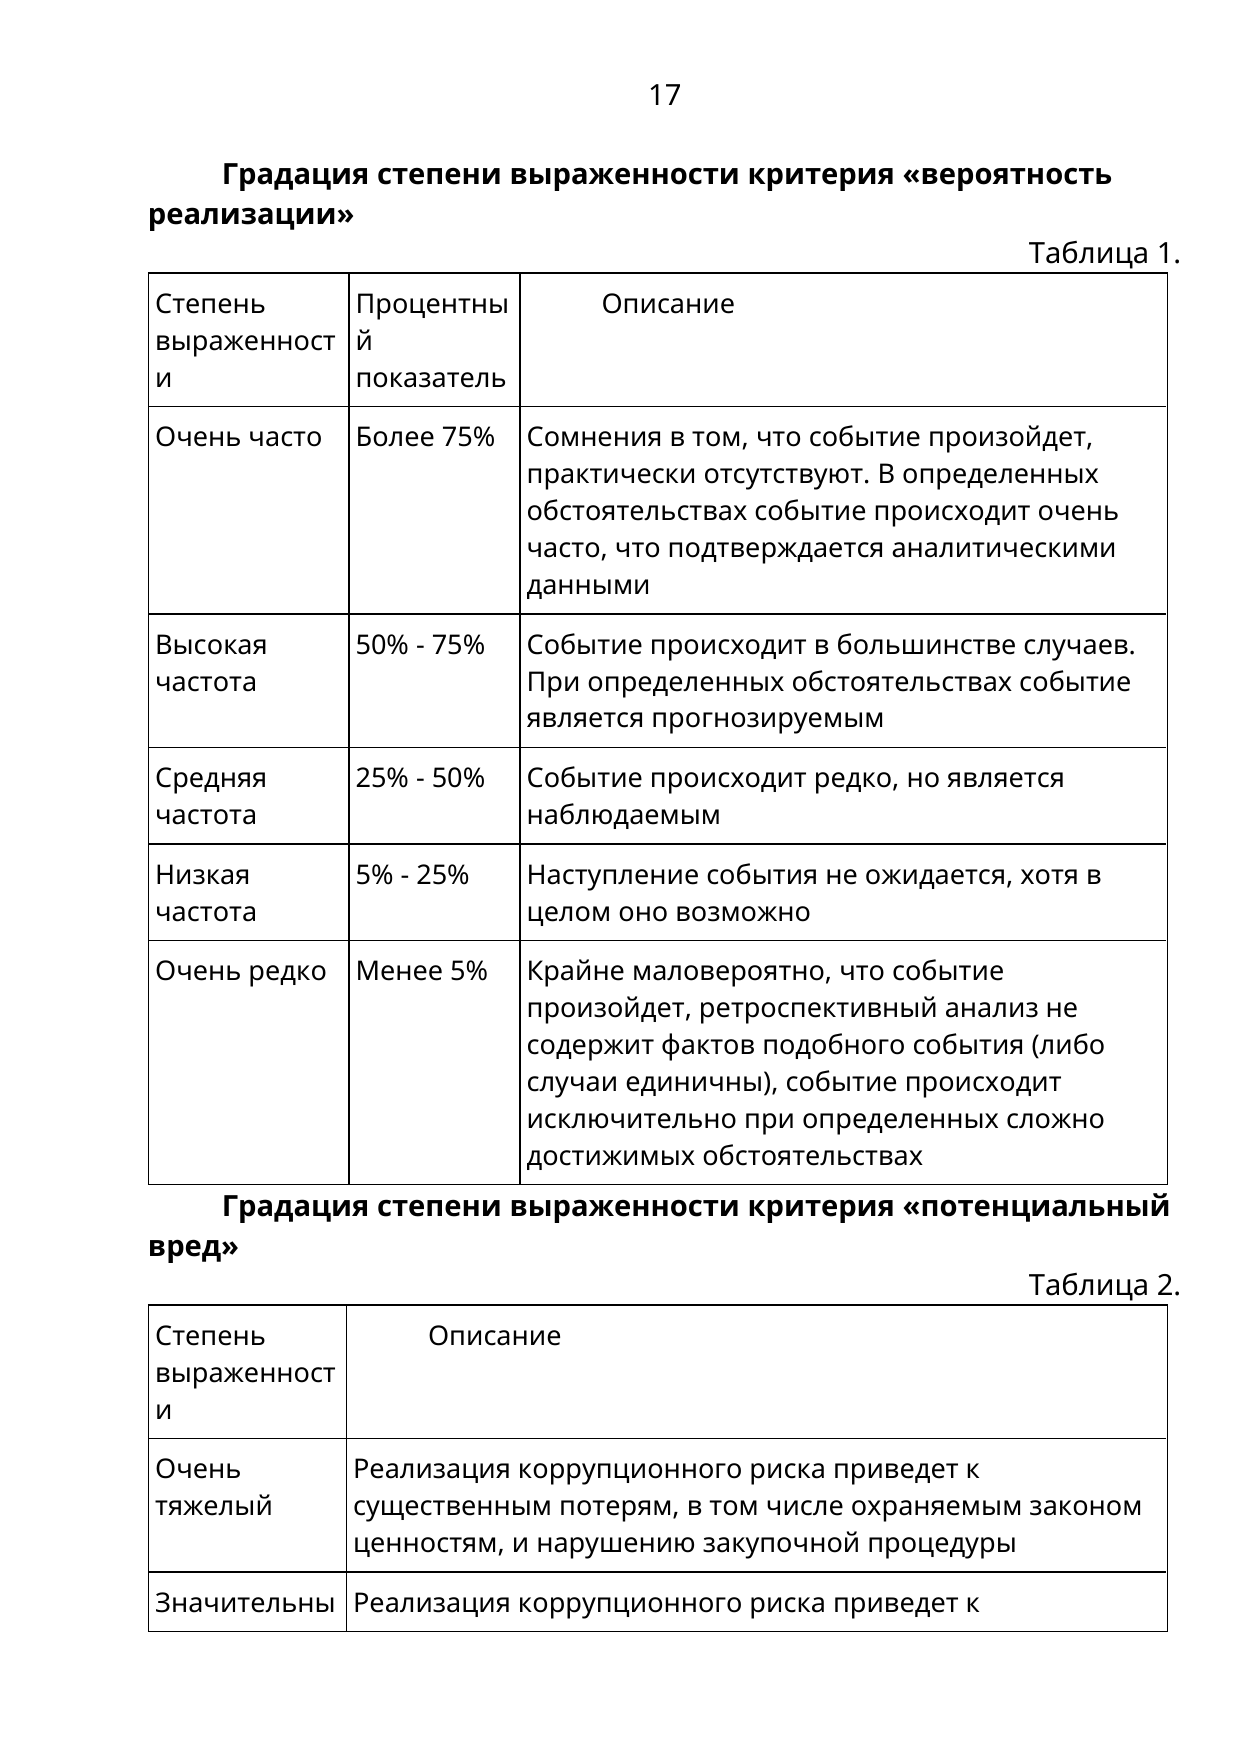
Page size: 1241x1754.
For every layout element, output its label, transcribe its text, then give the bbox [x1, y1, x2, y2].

table_header Описание [347, 1306, 1167, 1438]
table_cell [347, 1571, 1167, 1631]
table_header Описание [521, 274, 1167, 406]
table_cell Низкая частота [149, 845, 348, 939]
text Таблица 1. [148, 233, 1181, 272]
table_cell 25% - 50% [350, 748, 519, 843]
table_cell Событие происходит редко, но является наблюдаемым [521, 746, 1167, 843]
table_cell Высокая частота [149, 615, 348, 746]
table_cell Значительный [149, 1573, 346, 1631]
table_cell Очень редко [149, 941, 348, 1183]
table_cell Крайне маловероятно, что событие произойдет, ретроспективный анализ не содержит фактов подобного события (либо случаи единичны), событие происходит исключительно при определенных сложно достижимых обстоятельствах [521, 940, 1167, 1183]
table_cell 5% - 25% [350, 845, 519, 939]
table_cell 50% - 75% [350, 615, 519, 746]
table_cell Наступление события не ожидается, хотя в целом оно возможно [521, 843, 1167, 939]
table_cell Более 75% [350, 407, 519, 613]
table_cell Сомнения в том, что событие произойдет, практически отсутствуют. В определенных обстоятельствах событие происходит очень часто, что подтверждается аналитическими данными [521, 406, 1167, 613]
table_cell Реализация коррупционного риска приведет к существенным потерям, в том числе охраняемым законом ценностям, и нарушению закупочной процедуры [347, 1438, 1167, 1571]
text Градация степени выраженности критерия «потенциальный вред» [148, 1185, 1181, 1264]
table_cell Событие происходит в большинстве случаев. При определенных обстоятельствах событие является прогнозируемым [521, 613, 1167, 746]
table_cell Средняя частота [149, 748, 348, 843]
table_header Степень выраженности [149, 274, 348, 406]
table_header Процентный показатель [350, 274, 519, 406]
table_cell Очень тяжелый [149, 1439, 346, 1571]
text Градация степени выраженности критерия «вероятность реализации» [148, 153, 1181, 233]
table_cell Менее 5% [350, 941, 519, 1183]
table_cell Очень часто [149, 407, 348, 613]
text Таблица 2. [148, 1264, 1181, 1304]
table_header Степень выраженности [149, 1306, 346, 1438]
